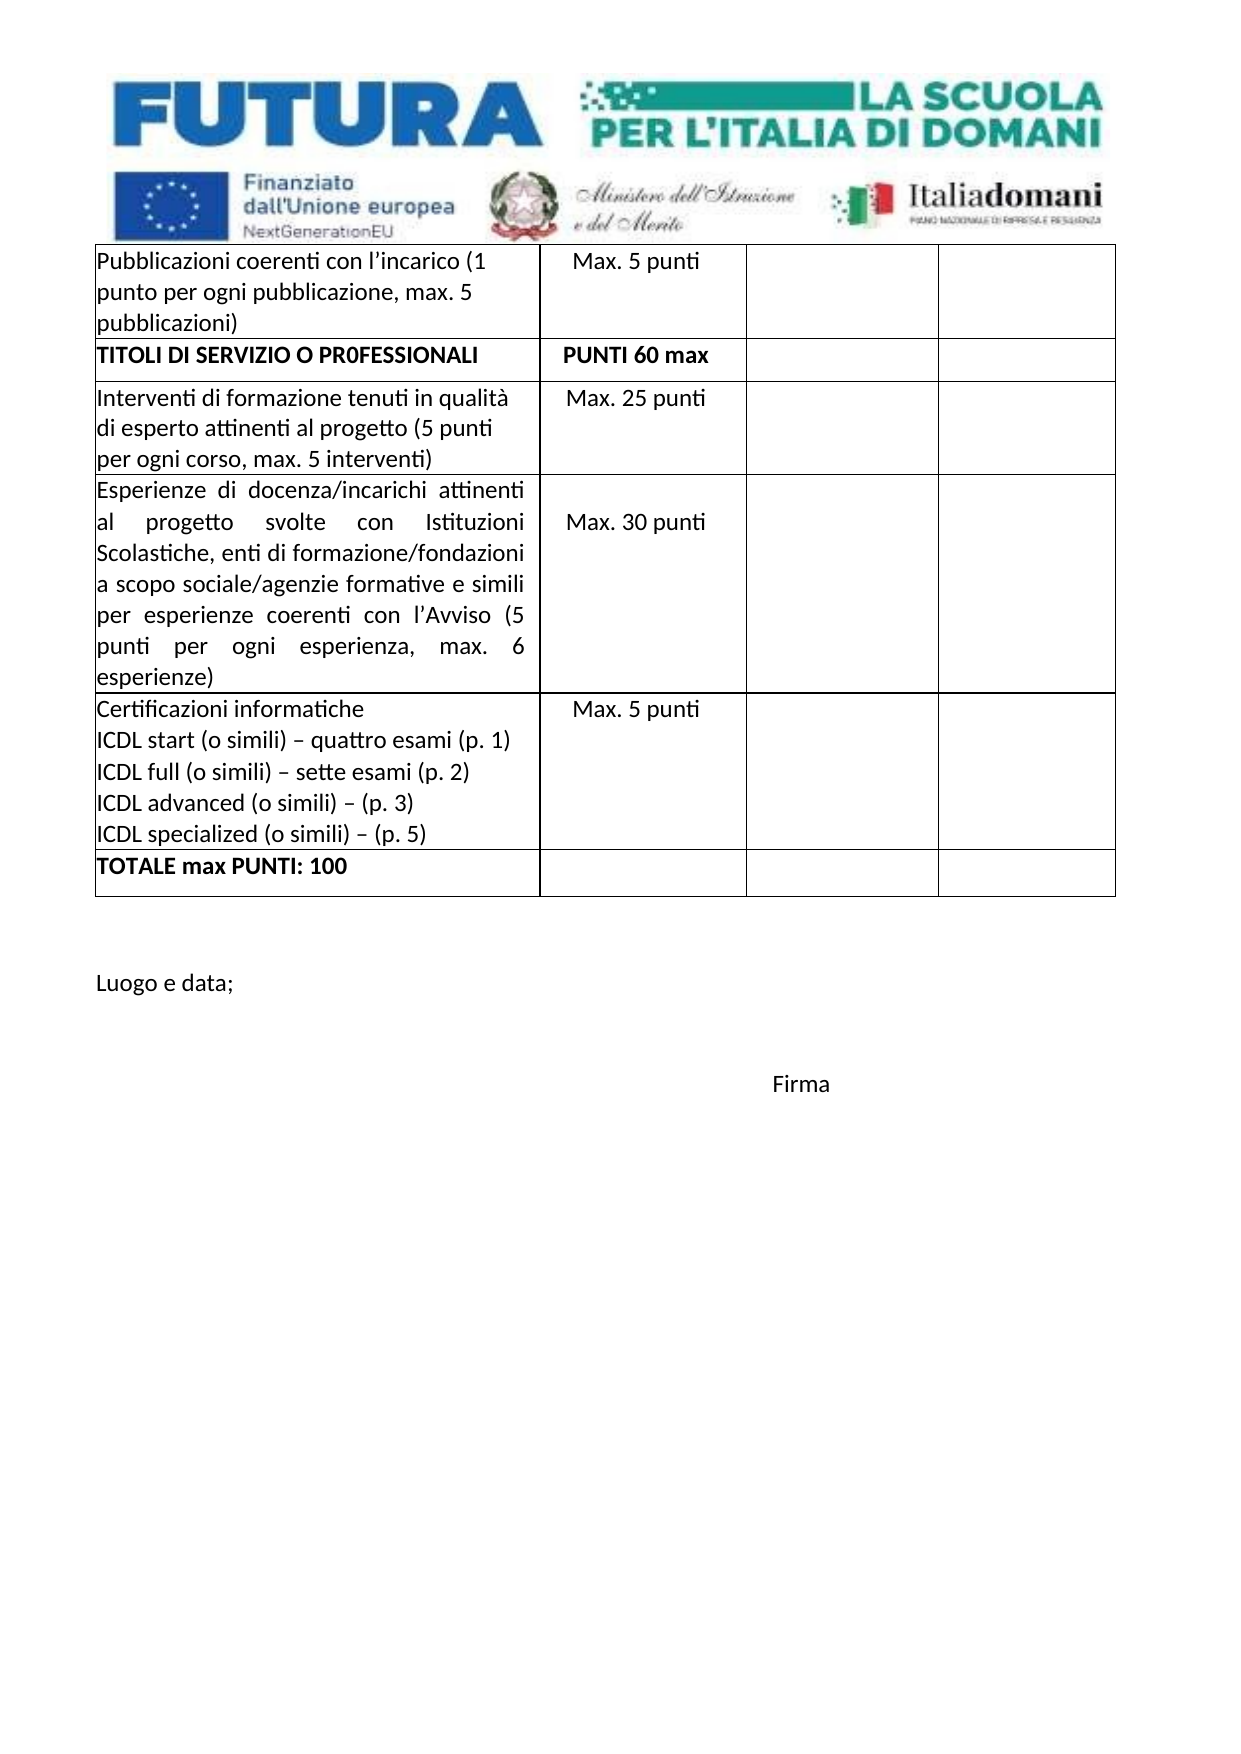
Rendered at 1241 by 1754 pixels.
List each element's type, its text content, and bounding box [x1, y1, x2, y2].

table_cell [747, 339, 938, 381]
table_cell [747, 475, 938, 692]
table_cell Esperienze di docenza/incarichi attinenti al progetto svolte con Istituzioni Scolastiche, enti di formazione/fondazioni a scopo sociale/agenzie formative e simili per esperienze coerenti con l’Avviso (5 punti per ogni esperienza, max. 6 esperienze) [96, 475, 539, 692]
table_cell [747, 850, 938, 896]
table_cell Max. 5 punti [541, 694, 746, 849]
table_cell TITOLI DI SERVIZIO O PR0FESSIONALI [96, 339, 539, 381]
table_cell [939, 694, 1115, 849]
text Luogo e data; [96, 967, 1134, 998]
picture [106, 73, 1111, 244]
table_cell Max. 5 punti [541, 245, 746, 338]
table_cell [541, 850, 746, 896]
text Firma [562, 1068, 1040, 1099]
table_cell [939, 382, 1115, 474]
table_cell [747, 694, 938, 849]
table_cell Interventi di formazione tenuti in qualità di esperto attinenti al progetto (5 punti per ogni corso, max. 5 interventi) [96, 382, 539, 474]
table_cell [939, 850, 1115, 896]
table_cell TOTALE max PUNTI: 100 [96, 850, 539, 896]
table_cell [747, 245, 938, 338]
table_cell [939, 339, 1115, 381]
table_cell Max. 25 punti [541, 382, 746, 474]
table_cell Certificazioni informatiche ICDL start (o simili) – quattro esami (p. 1) ICDL full (o simili) – sette esami (p. 2) ICDL advanced (o simili) – (p. 3) ICDL specialized (o simili) – (p. 5) [96, 694, 539, 849]
table_cell Max. 30 punti [541, 475, 746, 692]
table_cell [939, 245, 1115, 338]
table_cell [747, 382, 938, 474]
table_cell [939, 475, 1115, 692]
table_cell Pubblicazioni coerenti con l’incarico (1 punto per ogni pubblicazione, max. 5 pubblicazioni) [96, 245, 539, 338]
table_cell PUNTI 60 max [541, 339, 746, 381]
